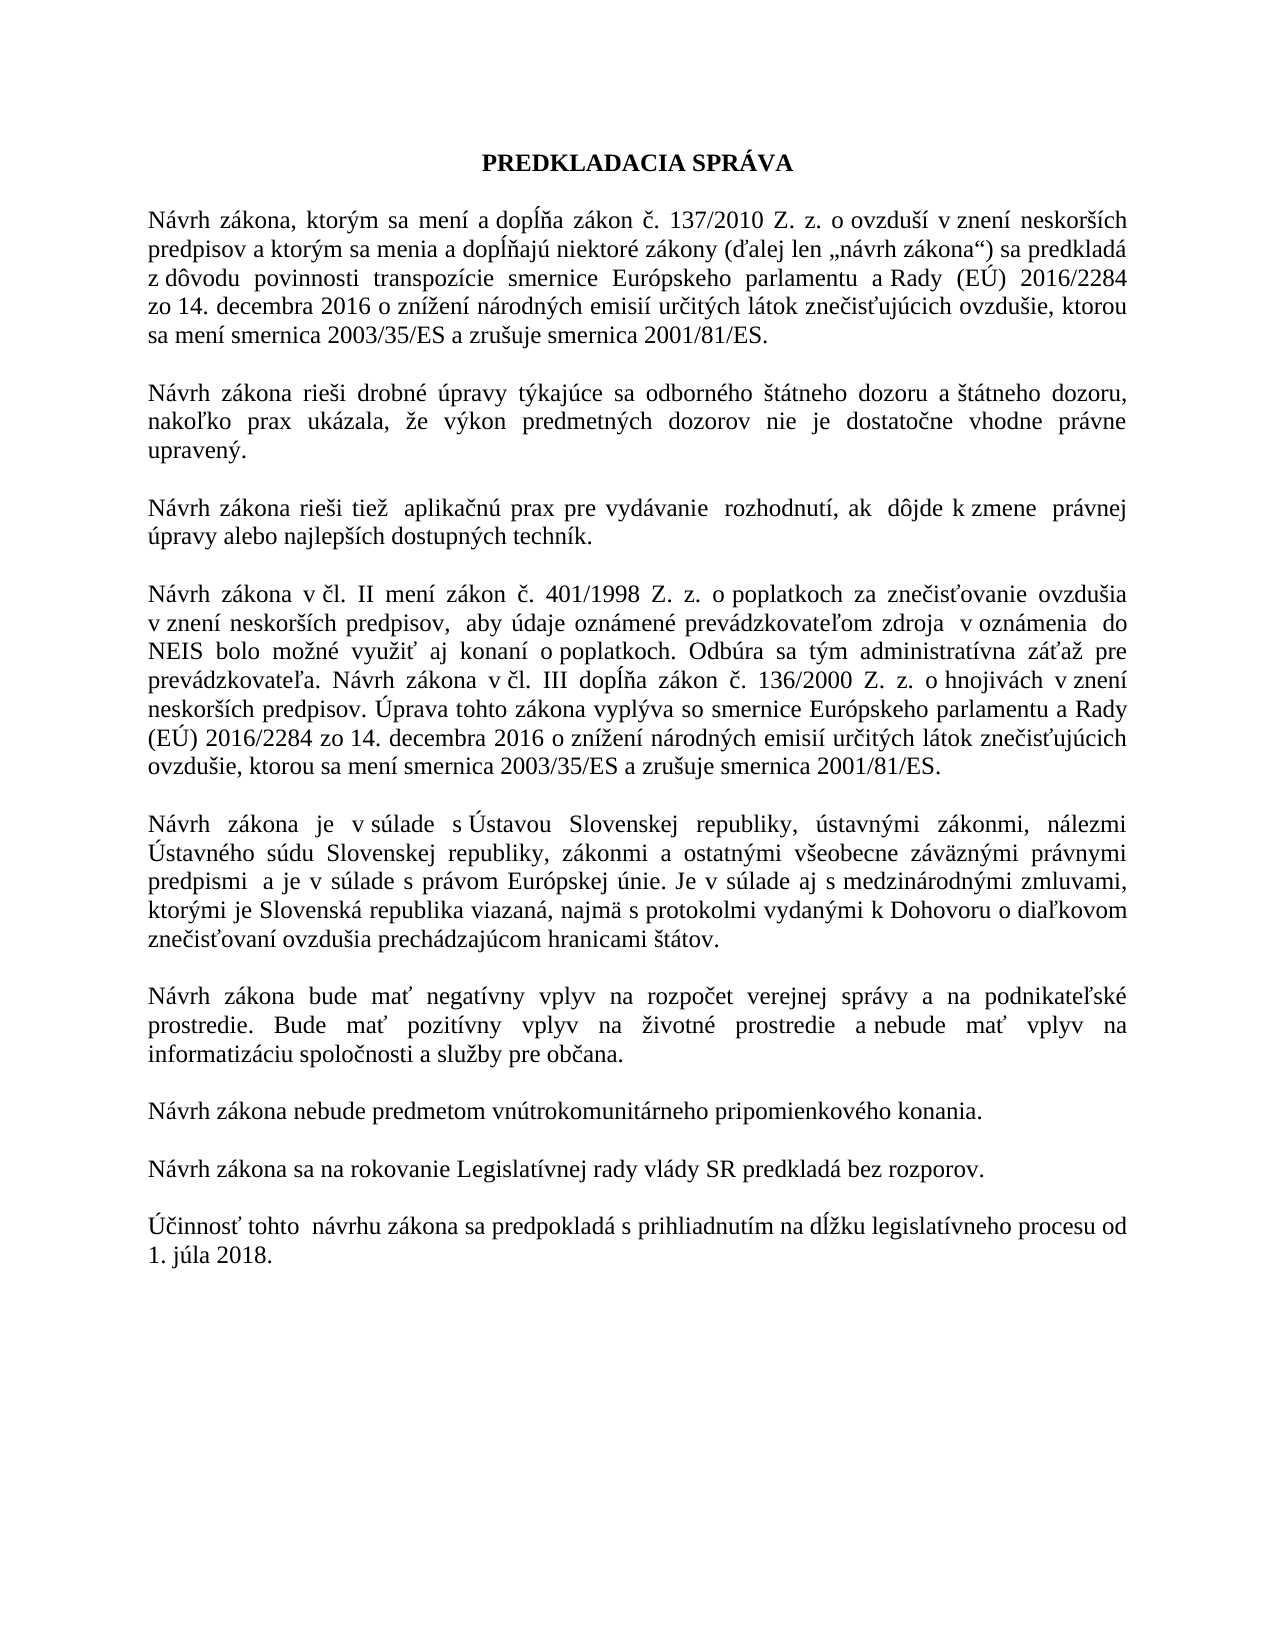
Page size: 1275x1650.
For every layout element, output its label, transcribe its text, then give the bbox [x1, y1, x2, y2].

text Návrh zákona rieši tiež aplikačnú prax pre vydávanie rozhodnutí, ak dôjde k zmene právnej úpravy alebo najlepších dostupných techník. [148, 493, 1127, 550]
text Návrh zákona v čl. II mení zákon č. 401/1998 Z. z. o poplatkoch za znečisťovanie ovzdušia v znení neskorších predpisov, aby údaje oznámené prevádzkovateľom zdroja v oznámenia do NEIS bolo možné využiť aj konaní o poplatkoch. Odbúra sa tým administratívna záťaž pre prevádzkovateľa. Návrh zákona v čl. III dopĺňa zákon č. 136/2000 Z. z. o hnojivách v znení neskorších predpisov. Úprava tohto zákona vyplýva so smernice Európskeho parlamentu a Rady (EÚ) 2016/2284 zo 14. decembra 2016 o znížení národných emisií určitých látok znečisťujúcich ovzdušie, ktorou sa mení smernica 2003/35/ES a zrušuje smernica 2001/81/ES. [148, 579, 1127, 780]
text Návrh zákona, ktorým sa mení a dopĺňa zákon č. 137/2010 Z. z. o ovzduší v znení neskorších predpisov a ktorým sa menia a dopĺňajú niektoré zákony (ďalej len „návrh zákona“) sa predkladá z dôvodu povinnosti transpozície smernice Európskeho parlamentu a Rady (EÚ) 2016/2284 zo 14. decembra 2016 o znížení národných emisií určitých látok znečisťujúcich ovzdušie, ktorou sa mení smernica 2003/35/ES a zrušuje smernica 2001/81/ES. [148, 205, 1127, 349]
text Účinnosť tohto návrhu zákona sa predpokladá s prihliadnutím na dĺžku legislatívneho procesu od 1. júla 2018. [148, 1211, 1127, 1269]
text PREDKLADACIA SPRÁVA [148, 148, 1127, 176]
text Návrh zákona bude mať negatívny vplyv na rozpočet verejnej správy a na podnikateľské prostredie. Bude mať pozitívny vplyv na životné prostredie a nebude mať vplyv na informatizáciu spoločnosti a služby pre občana. [148, 981, 1127, 1068]
text Návrh zákona sa na rokovanie Legislatívnej rady vlády SR predkladá bez rozporov. [148, 1154, 1127, 1183]
text Návrh zákona rieši drobné úpravy týkajúce sa odborného štátneho dozoru a štátneho dozoru, nakoľko prax ukázala, že výkon predmetných dozorov nie je dostatočne vhodne právne upravený. [148, 378, 1127, 464]
text Návrh zákona je v súlade s Ústavou Slovenskej republiky, ústavnými zákonmi, nálezmi Ústavného súdu Slovenskej republiky, zákonmi a ostatnými všeobecne záväznými právnymi predpismi a je v súlade s právom Európskej únie. Je v súlade aj s medzinárodnými zmluvami, ktorými je Slovenská republika viazaná, najmä s protokolmi vydanými k Dohovoru o diaľkovom znečisťovaní ovzdušia prechádzajúcom hranicami štátov. [148, 809, 1127, 953]
text Návrh zákona nebude predmetom vnútrokomunitárneho pripomienkového konania. [148, 1096, 1127, 1125]
